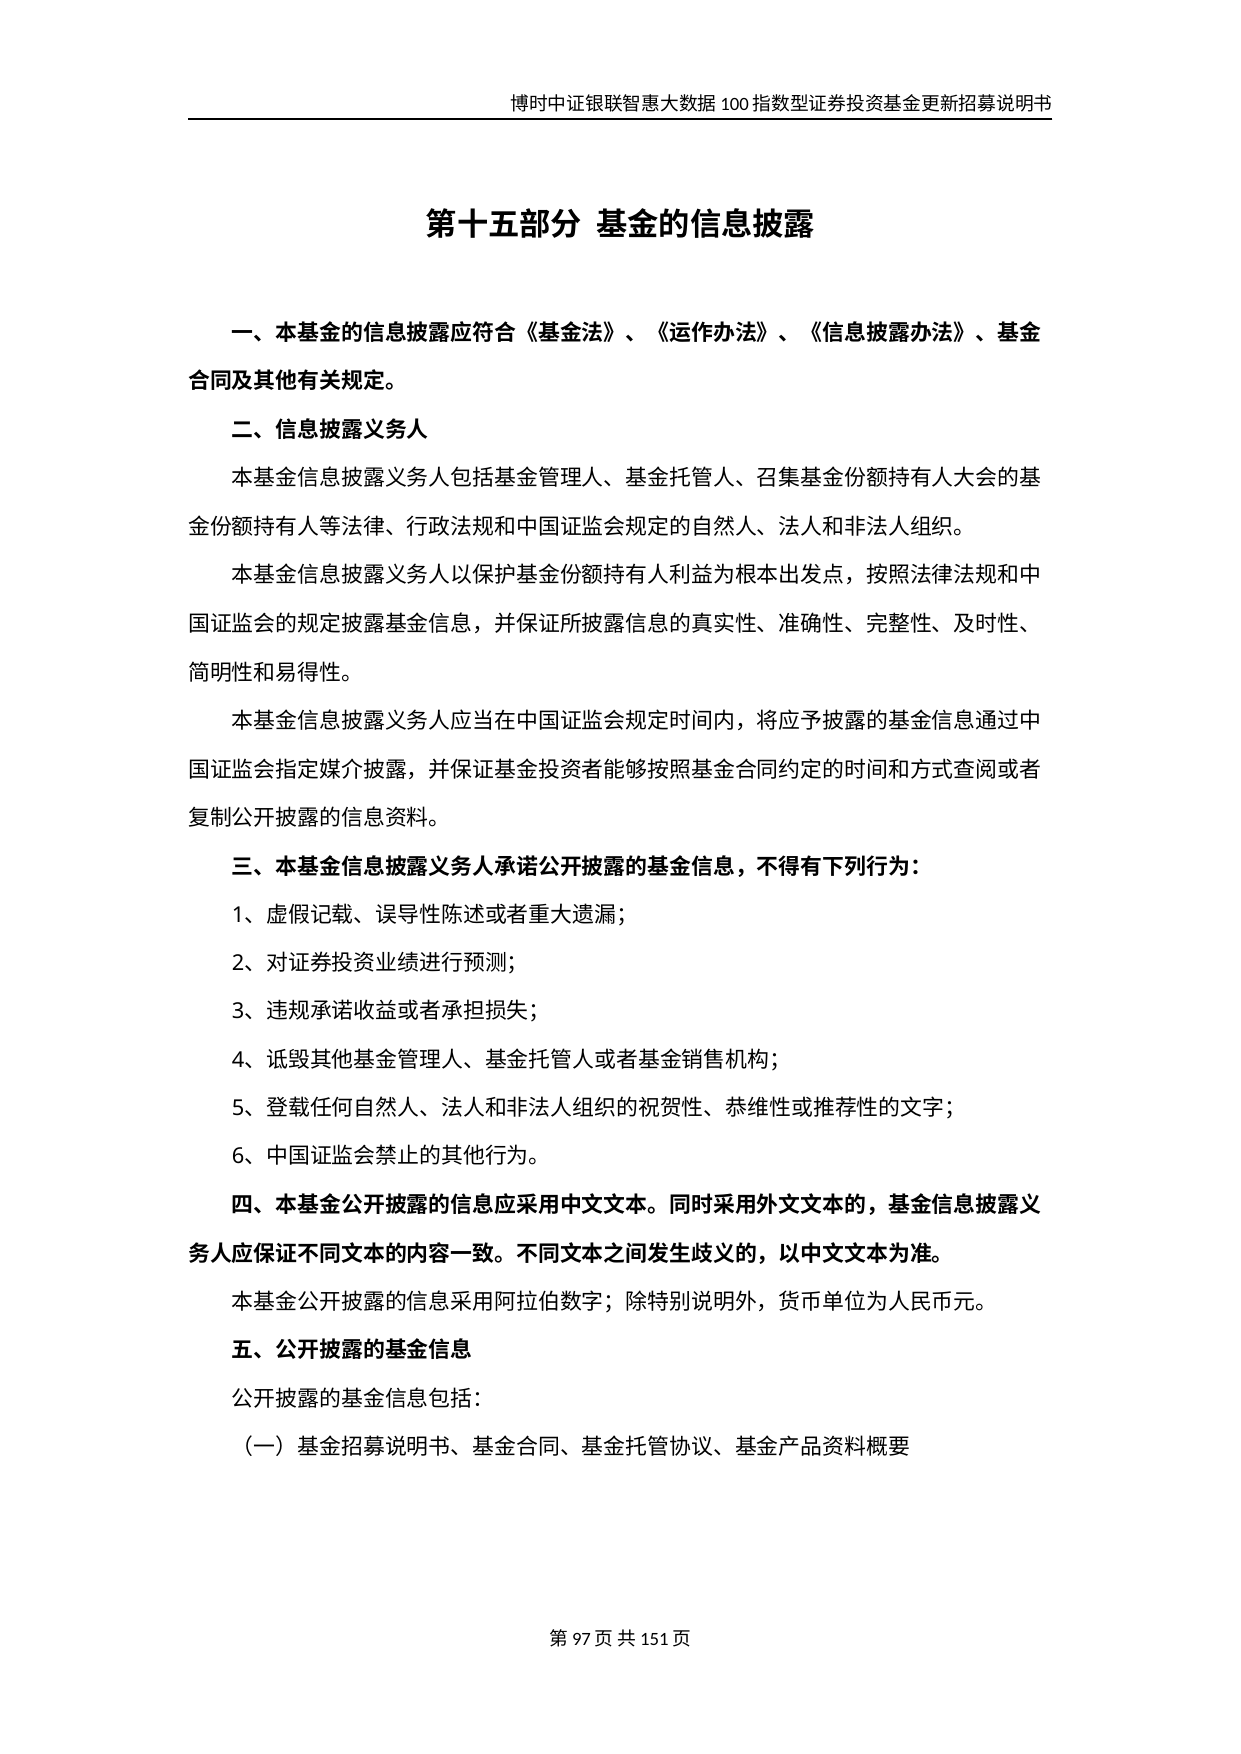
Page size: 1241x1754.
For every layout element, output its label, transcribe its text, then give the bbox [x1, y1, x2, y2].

text 本基金信息披露义务人以保护基金份额持有人利益为根本出发点，按照法律法规和中国证监会的规定披露基金信息，并保证所披露信息的真实性、准确性、完整性、及时性、简明性和易得性。 [188, 557, 1052, 687]
text 本基金公开披露的信息采用阿拉伯数字；除特别说明外，货币单位为人民币元。 [188, 1284, 1052, 1316]
text 本基金信息披露义务人应当在中国证监会规定时间内，将应予披露的基金信息通过中国证监会指定媒介披露，并保证基金投资者能够按照基金合同约定的时间和方式查阅或者复制公开披露的信息资料。 [188, 702, 1052, 832]
text 本基金信息披露义务人包括基金管理人、基金托管人、召集基金份额持有人大会的基金份额持有人等法律、行政法规和中国证监会规定的自然人、法人和非法人组织。 [188, 459, 1052, 541]
text 4、诋毁其他基金管理人、基金托管人或者基金销售机构； [188, 1042, 1052, 1074]
text （一）基金招募说明书、基金合同、基金托管协议、基金产品资料概要 [188, 1429, 1052, 1461]
text 公开披露的基金信息包括： [188, 1380, 1052, 1413]
text 二、信息披露义务人 [188, 411, 1052, 444]
text 2、对证券投资业绩进行预测； [188, 945, 1052, 977]
text 6、中国证监会禁止的其他行为。 [188, 1138, 1052, 1171]
text 3、违规承诺收益或者承担损失； [188, 993, 1052, 1026]
text 1、虚假记载、误导性陈述或者重大遗漏； [188, 897, 1052, 929]
subtitle 第十五部分 基金的信息披露 [188, 189, 1052, 254]
text 一、本基金的信息披露应符合《基金法》、《运作办法》、《信息披露办法》、基金合同及其他有关规定。 [188, 314, 1052, 395]
text 五、公开披露的基金信息 [188, 1332, 1052, 1364]
text 5、登载任何自然人、法人和非法人组织的祝贺性、恭维性或推荐性的文字； [188, 1090, 1052, 1122]
text 三、本基金信息披露义务人承诺公开披露的基金信息，不得有下列行为： [188, 848, 1052, 881]
text 四、本基金公开披露的信息应采用中文文本。同时采用外文文本的，基金信息披露义务人应保证不同文本的内容一致。不同文本之间发生歧义的，以中文文本为准。 [188, 1187, 1052, 1268]
